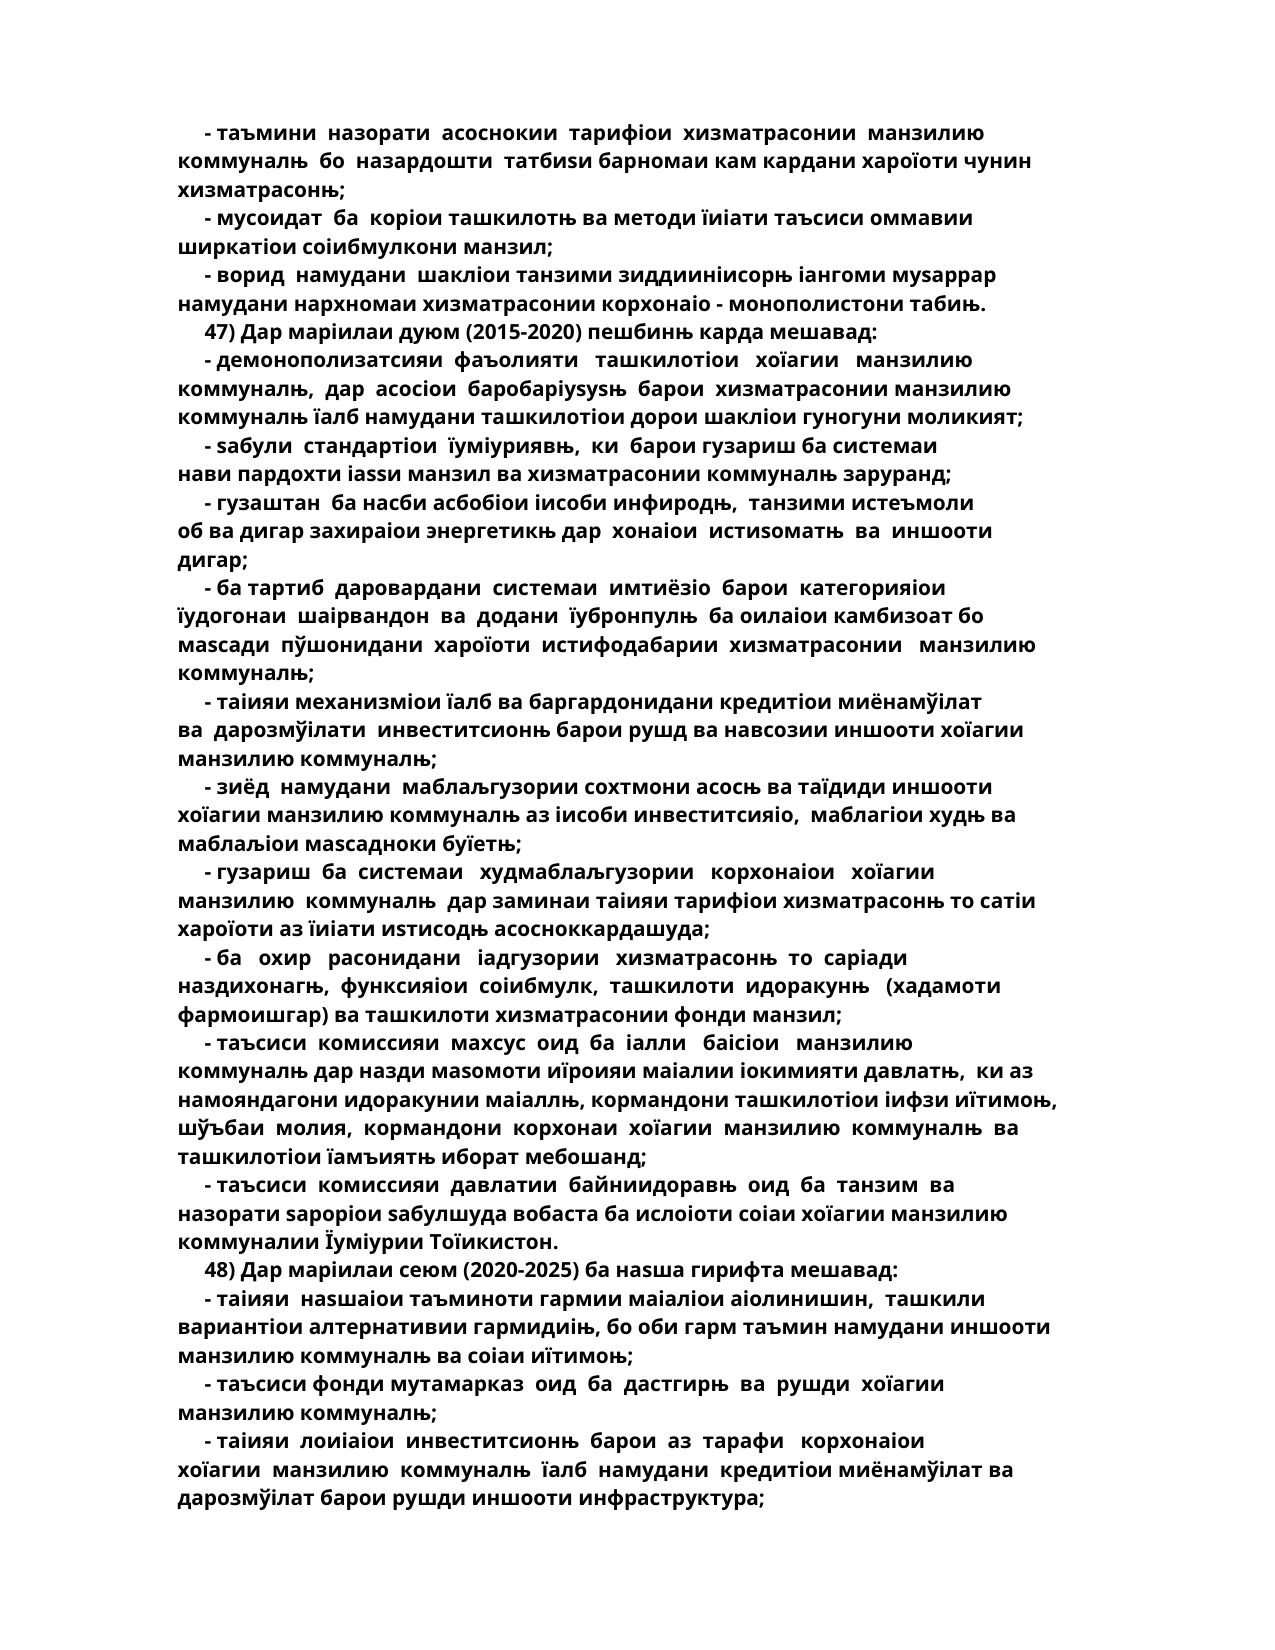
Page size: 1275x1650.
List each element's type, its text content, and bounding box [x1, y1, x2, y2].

text хароїоти аз їиіати иѕтисодњ асосноккардашуда; [177, 914, 1186, 943]
text назорати ѕароріои ѕабулшуда вобаста ба ислоіоти соіаи хоїагии манзилию [177, 1199, 1186, 1227]
text маѕсади пўшонидани хароїоти истифодабарии хизматрасонии манзилию [177, 630, 1186, 658]
text фармоишгар) ва ташкилоти хизматрасонии фонди манзил; [177, 1000, 1186, 1028]
text - ѕабули стандартіои їуміуриявњ, ки барои гузариш ба системаи [177, 431, 1186, 459]
text об ва дигар захираіои энергетикњ дар хонаіои истиѕоматњ ва иншооти [177, 516, 1186, 545]
text намояндагони идоракунии маіаллњ, кормандони ташкилотіои іифзи иїтимоњ, [177, 1085, 1186, 1113]
text коммуналњ бо назардошти татбиѕи барномаи кам кардани хароїоти чунин [177, 147, 1186, 175]
text їудогонаи шаірвандон ва додани їубронпулњ ба оилаіои камбизоат бо [177, 602, 1186, 630]
text маблаљіои маѕсадноки буїетњ; [177, 829, 1186, 857]
text коммуналњ, дар асосіои баробаріуѕуѕњ барои хизматрасонии манзилию [177, 374, 1186, 402]
text хоїагии манзилию коммуналњ аз іисоби инвеститсияіо, маблагіои худњ ва [177, 801, 1186, 829]
text манзилию коммуналњ дар заминаи таіияи тарифіои хизматрасонњ то сатіи [177, 886, 1186, 914]
text 47) Дар маріилаи дуюм (2015-2020) пешбинњ карда мешавад: [177, 317, 1186, 346]
text - таъмини назорати асоснокии тарифіои хизматрасонии манзилию [177, 118, 1186, 147]
text манзилию коммуналњ; [177, 744, 1186, 772]
text - зиёд намудани маблаљгузории сохтмони асосњ ва таїдиди иншооти [177, 772, 1186, 801]
text коммуналњ дар назди маѕомоти иїроияи маіалии іокимияти давлатњ, ки аз [177, 1057, 1186, 1085]
text ва дарозмўілати инвеститсионњ барои рушд ва навсозии иншооти хоїагии [177, 715, 1186, 744]
text манзилию коммуналњ; [177, 1398, 1186, 1426]
text коммуналњ; [177, 658, 1186, 687]
text 48) Дар маріилаи сеюм (2020-2025) ба наѕша гирифта мешавад: [177, 1256, 1186, 1284]
text ширкатіои соіибмулкони манзил; [177, 232, 1186, 260]
text - таіияи механизміои їалб ва баргардонидани кредитіои миёнамўілат [177, 687, 1186, 715]
text коммуналии Їуміурии Тоїикистон. [177, 1227, 1186, 1256]
text - ба тартиб даровардани системаи имтиёзіо барои категорияіои [177, 573, 1186, 602]
text ташкилотіои їамъиятњ иборат мебошанд; [177, 1142, 1186, 1170]
text нави пардохти іаѕѕи манзил ва хизматрасонии коммуналњ заруранд; [177, 459, 1186, 488]
text - гузаштан ба насби асбобіои іисоби инфиродњ, танзими истеъмоли [177, 488, 1186, 516]
text коммуналњ їалб намудани ташкилотіои дорои шакліои гуногуни моликият; [177, 402, 1186, 431]
text - ба охир расонидани іадгузории хизматрасонњ то саріади [177, 943, 1186, 971]
text шўъбаи молия, кормандони корхонаи хоїагии манзилию коммуналњ ва [177, 1113, 1186, 1142]
text - таъсиси комиссияи давлатии байниидоравњ оид ба танзим ва [177, 1170, 1186, 1199]
text - гузариш ба системаи худмаблаљгузории корхонаіои хоїагии [177, 857, 1186, 886]
text - мусоидат ба коріои ташкилотњ ва методи їиіати таъсиси оммавии [177, 203, 1186, 232]
text - ворид намудани шакліои танзими зиддииніисорњ іангоми муѕаррар [177, 260, 1186, 289]
text манзилию коммуналњ ва соіаи иїтимоњ; [177, 1341, 1186, 1369]
text - таъсиси комиссияи махсус оид ба іалли баісіои манзилию [177, 1028, 1186, 1057]
text - демонополизатсияи фаъолияти ташкилотіои хоїагии манзилию [177, 346, 1186, 374]
text наздихонагњ, функсияіои соіибмулк, ташкилоти идоракунњ (хадамоти [177, 971, 1186, 1000]
text - таіияи лоиіаіои инвеститсионњ барои аз тарафи корхонаіои [177, 1426, 1186, 1455]
text дигар; [177, 545, 1186, 573]
text - таъсиси фонди мутамарказ оид ба дастгирњ ва рушди хоїагии [177, 1369, 1186, 1398]
text дарозмўілат барои рушди иншооти инфраструктура; [177, 1483, 1186, 1512]
text намудани нархномаи хизматрасонии корхонаіо - монополистони табињ. [177, 289, 1186, 317]
text хоїагии манзилию коммуналњ їалб намудани кредитіои миёнамўілат ва [177, 1455, 1186, 1483]
text вариантіои алтернативии гармидиіњ, бо оби гарм таъмин намудани иншооти [177, 1312, 1186, 1341]
text хизматрасонњ; [177, 175, 1186, 203]
text - таіияи наѕшаіои таъминоти гармии маіаліои аіолинишин, ташкили [177, 1284, 1186, 1312]
